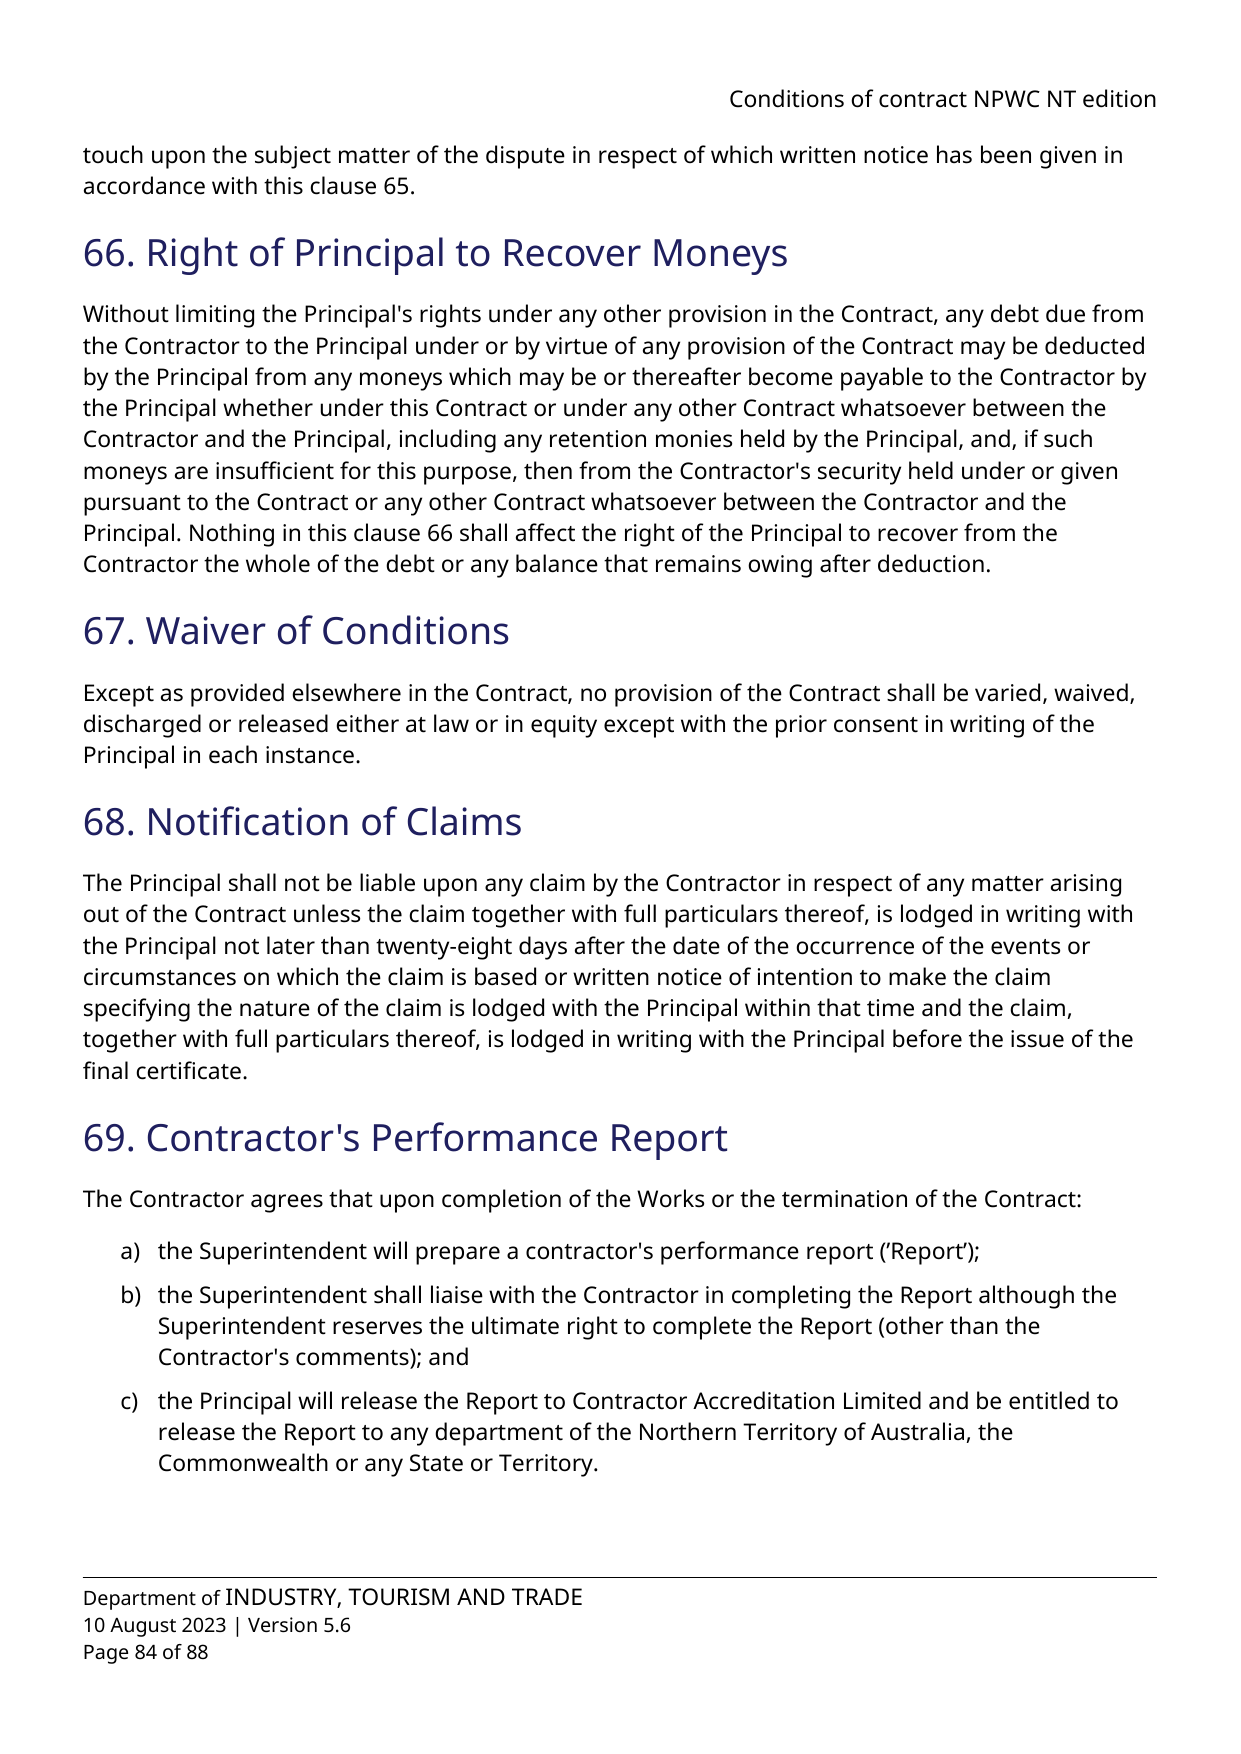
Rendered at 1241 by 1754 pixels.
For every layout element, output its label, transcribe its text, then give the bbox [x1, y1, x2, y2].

subtitle Waiver of Conditions [83, 604, 1157, 656]
list the Principal will release the Report to Contractor Accreditation Limited and be entitled to release the Report to any department of the Northern Territory of Australia, the Commonwealth or any State or Territory. [120, 1385, 1157, 1478]
list the Superintendent will prepare a contractor's performance report (’Report’); [120, 1235, 1157, 1266]
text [83, 139, 1157, 201]
subtitle Contractor's Performance Report [83, 1111, 1157, 1162]
text Without limiting the Principal's rights under any other provision in the Contract, any debt due from the Contractor to the Principal under or by virtue of any provision of the Contract may be deducted by the Principal from any moneys which may be or thereafter become payable to the Contractor by the Principal whether under this Contract or under any other Contract whatsoever between the Contractor and the Principal, including any retention monies held by the Principal, and, if such moneys are insufficient for this purpose, then from the Contractor's security held under or given pursuant to the Contract or any other Contract whatsoever between the Contractor and the Principal. Nothing in this clause 66 shall affect the right of the Principal to recover from the Contractor the whole of the debt or any balance that remains owing after deduction. [83, 298, 1157, 579]
text The Contractor agrees that upon completion of the Works or the termination of the Contract: [83, 1183, 1157, 1214]
list the Superintendent shall liaise with the Contractor in completing the Report although the Superintendent reserves the ultimate right to complete the Report (other than the Contractor's comments); and [120, 1278, 1157, 1372]
text Except as provided elsewhere in the Contract, no provision of the Contract shall be varied, waived, discharged or released either at law or in equity except with the prior consent in writing of the Principal in each instance. [83, 676, 1157, 770]
subtitle Right of Principal to Recover Moneys [83, 226, 1157, 277]
subtitle Notification of Claims [83, 795, 1157, 846]
text The Principal shall not be liable upon any claim by the Contractor in respect of any matter arising out of the Contract unless the claim together with full particulars thereof, is lodged in writing with the Principal not later than twenty-eight days after the date of the occurrence of the events or circumstances on which the claim is based or written notice of intention to make the claim specifying the nature of the claim is lodged with the Principal within that time and the claim, together with full particulars thereof, is lodged in writing with the Principal before the issue of the final certificate. [83, 867, 1157, 1086]
